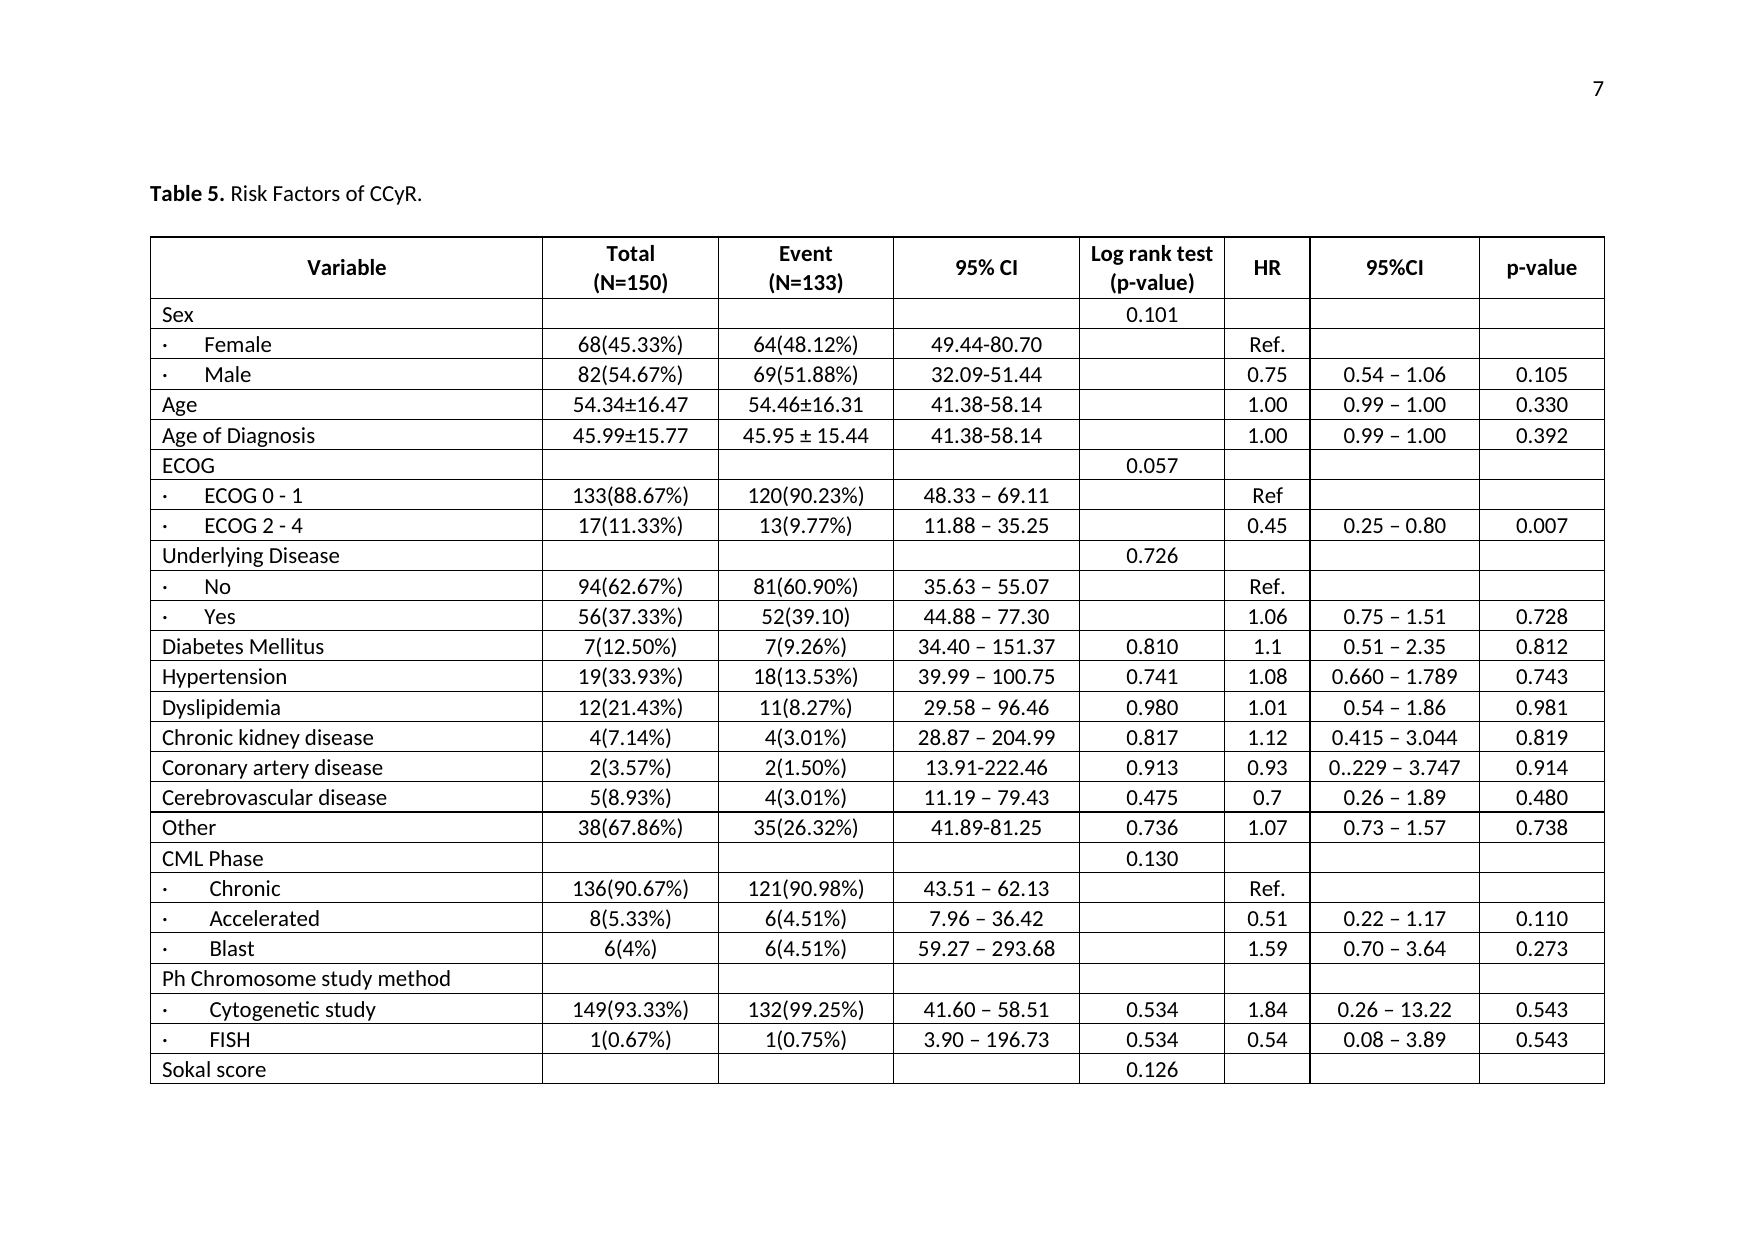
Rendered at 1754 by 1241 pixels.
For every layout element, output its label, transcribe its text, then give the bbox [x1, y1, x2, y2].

table_cell 44.88 – 77.30 [894, 601, 1079, 630]
table_cell 7.96 – 36.42 [894, 903, 1079, 932]
table_cell Cerebrovascular disease [151, 782, 542, 811]
table_cell 56(37.33%) [543, 601, 718, 630]
table_header 95%CI [1311, 238, 1479, 298]
table_cell [1311, 450, 1479, 479]
table_cell 132(99.25%) [719, 994, 893, 1023]
table_cell [1480, 480, 1604, 509]
table_cell 1.01 [1225, 692, 1309, 721]
table_cell 1.00 [1225, 390, 1309, 419]
table_cell 0.007 [1480, 510, 1604, 539]
table_cell 121(90.98%) [719, 873, 893, 902]
table_cell 0.70 – 3.64 [1311, 933, 1479, 962]
table_cell Underlying Disease [151, 541, 542, 570]
table_cell 0.812 [1480, 631, 1604, 660]
table_cell 48.33 – 69.11 [894, 480, 1079, 509]
table_cell [894, 964, 1079, 993]
table_cell · ECOG 2 - 4 [151, 510, 542, 539]
table_cell 54.46±16.31 [719, 390, 893, 419]
table_cell 0.51 [1225, 903, 1309, 932]
table_cell 28.87 – 204.99 [894, 722, 1079, 751]
table_cell [1080, 903, 1224, 932]
table_cell 11.88 – 35.25 [894, 510, 1079, 539]
table_cell [1311, 480, 1479, 509]
table_cell 11(8.27%) [719, 692, 893, 721]
text Table 5. Risk Factors of CCyR. [150, 179, 1604, 207]
table_cell [1080, 510, 1224, 539]
table_cell 68(45.33%) [543, 329, 718, 358]
table_cell [894, 541, 1079, 570]
table_cell 0.110 [1480, 903, 1604, 932]
table_cell 41.38-58.14 [894, 420, 1079, 449]
table_cell Ref. [1225, 873, 1309, 902]
table_cell [1080, 964, 1224, 993]
table_cell 6(4%) [543, 933, 718, 962]
table_cell CML Phase [151, 843, 542, 872]
table_cell [1225, 299, 1309, 328]
table_cell 0.26 – 13.22 [1311, 994, 1479, 1023]
table_cell 6(4.51%) [719, 903, 893, 932]
table_cell 54.34±16.47 [543, 390, 718, 419]
table_cell [1225, 450, 1309, 479]
table_cell 0.93 [1225, 752, 1309, 781]
table_cell ECOG [151, 450, 542, 479]
table_cell 0.743 [1480, 661, 1604, 691]
table_cell 41.89-81.25 [894, 813, 1079, 842]
table_cell 0.914 [1480, 752, 1604, 781]
table_cell 34.40 – 151.37 [894, 631, 1079, 660]
table_cell [1311, 873, 1479, 902]
table_cell 64(48.12%) [719, 329, 893, 358]
table_cell [1480, 571, 1604, 600]
table_cell 7(9.26%) [719, 631, 893, 660]
table_cell 0.913 [1080, 752, 1224, 781]
table_cell [1311, 571, 1479, 600]
table_cell 0.660 – 1.789 [1311, 661, 1479, 691]
table_cell 4(3.01%) [719, 722, 893, 751]
table_cell Age of Diagnosis [151, 420, 542, 449]
table_cell 18(13.53%) [719, 661, 893, 691]
table_cell 17(11.33%) [543, 510, 718, 539]
table_cell · Cytogenetic study [151, 994, 542, 1023]
table_cell 6(4.51%) [719, 933, 893, 962]
table_cell 0.981 [1480, 692, 1604, 721]
table_cell 136(90.67%) [543, 873, 718, 902]
table_cell Other [151, 813, 542, 842]
table_cell [719, 299, 893, 328]
table_cell [1311, 541, 1479, 570]
table_cell 0.45 [1225, 510, 1309, 539]
table_cell 8(5.33%) [543, 903, 718, 932]
table_cell 0.475 [1080, 782, 1224, 811]
table_cell [719, 450, 893, 479]
table_cell · ECOG 0 - 1 [151, 480, 542, 509]
table_cell 0.810 [1080, 631, 1224, 660]
table_cell 2(3.57%) [543, 752, 718, 781]
table_cell 0.22 – 1.17 [1311, 903, 1479, 932]
table_cell 0.126 [1080, 1054, 1224, 1083]
table_header Log rank test (p-value) [1080, 238, 1224, 298]
table_cell · Blast [151, 933, 542, 962]
table_cell [1480, 873, 1604, 902]
table_cell 0.534 [1080, 1024, 1224, 1053]
table_cell 0.736 [1080, 813, 1224, 842]
table_cell Chronic kidney disease [151, 722, 542, 751]
table_cell 5(8.93%) [543, 782, 718, 811]
table_cell · Male [151, 359, 542, 388]
table_cell [1080, 601, 1224, 630]
table_cell 43.51 – 62.13 [894, 873, 1079, 902]
table_cell 0.54 [1225, 1024, 1309, 1053]
table_cell [1480, 541, 1604, 570]
table_cell 11.19 – 79.43 [894, 782, 1079, 811]
table_cell · Accelerated [151, 903, 542, 932]
table_cell Hypertension [151, 661, 542, 691]
table_cell [543, 843, 718, 872]
table_cell 1.07 [1225, 813, 1309, 842]
table_header Total (N=150) [543, 238, 718, 298]
table_cell [1225, 1054, 1309, 1083]
table_cell 0.7 [1225, 782, 1309, 811]
table_cell 1.08 [1225, 661, 1309, 691]
table_cell [1311, 299, 1479, 328]
table_cell 0.130 [1080, 843, 1224, 872]
table_cell 82(54.67%) [543, 359, 718, 388]
table_cell 1.00 [1225, 420, 1309, 449]
table_cell [719, 964, 893, 993]
table_cell 0.330 [1480, 390, 1604, 419]
table_cell 35(26.32%) [719, 813, 893, 842]
table_cell 12(21.43%) [543, 692, 718, 721]
table_cell 0.738 [1480, 813, 1604, 842]
table_cell 49.44-80.70 [894, 329, 1079, 358]
table_cell 0.543 [1480, 994, 1604, 1023]
table_cell Age [151, 390, 542, 419]
table_cell 0.817 [1080, 722, 1224, 751]
table_cell 0.75 – 1.51 [1311, 601, 1479, 630]
table_cell 52(39.10) [719, 601, 893, 630]
table_cell Ref [1225, 480, 1309, 509]
table_cell · FISH [151, 1024, 542, 1053]
table_cell [1080, 480, 1224, 509]
table_cell [719, 843, 893, 872]
table_cell [543, 1054, 718, 1083]
table_cell 0.54 – 1.86 [1311, 692, 1479, 721]
table_cell Ph Chromosome study method [151, 964, 542, 993]
table_cell [1080, 420, 1224, 449]
table_cell 149(93.33%) [543, 994, 718, 1023]
table_cell [1080, 571, 1224, 600]
table_header Event (N=133) [719, 238, 893, 298]
table_cell 0.415 – 3.044 [1311, 722, 1479, 751]
table_cell 38(67.86%) [543, 813, 718, 842]
table_cell Ref. [1225, 329, 1309, 358]
table_cell · No [151, 571, 542, 600]
table_cell 0.25 – 0.80 [1311, 510, 1479, 539]
table_cell [1080, 359, 1224, 388]
table_cell Dyslipidemia [151, 692, 542, 721]
table_cell [1225, 843, 1309, 872]
table_cell 0.543 [1480, 1024, 1604, 1053]
table_cell Ref. [1225, 571, 1309, 600]
table_cell 0.980 [1080, 692, 1224, 721]
table_cell [543, 299, 718, 328]
table_header p-value [1480, 238, 1604, 298]
table_cell [1311, 329, 1479, 358]
table_cell 0.726 [1080, 541, 1224, 570]
table_cell [894, 450, 1079, 479]
table_cell [1480, 450, 1604, 479]
table_cell [1480, 299, 1604, 328]
table_cell 45.95 ± 15.44 [719, 420, 893, 449]
table_cell 0.480 [1480, 782, 1604, 811]
table_cell Sex [151, 299, 542, 328]
table_cell Coronary artery disease [151, 752, 542, 781]
table_cell 0.057 [1080, 450, 1224, 479]
table_cell [1480, 1054, 1604, 1083]
table_cell 120(90.23%) [719, 480, 893, 509]
table_cell 32.09-51.44 [894, 359, 1079, 388]
table_cell 1(0.67%) [543, 1024, 718, 1053]
table_cell 0.51 – 2.35 [1311, 631, 1479, 660]
table_header Variable [151, 238, 542, 298]
table_cell [894, 299, 1079, 328]
table_cell 0.741 [1080, 661, 1224, 691]
table_cell [1480, 843, 1604, 872]
table_cell 0.819 [1480, 722, 1604, 751]
table_cell 0.54 – 1.06 [1311, 359, 1479, 388]
table_header 95% CI [894, 238, 1079, 298]
table_cell [1080, 873, 1224, 902]
table_cell 81(60.90%) [719, 571, 893, 600]
table_cell [1480, 329, 1604, 358]
table_cell [1311, 964, 1479, 993]
table_cell [894, 843, 1079, 872]
table_cell 0.75 [1225, 359, 1309, 388]
table_cell 45.99±15.77 [543, 420, 718, 449]
table_cell 0.99 – 1.00 [1311, 390, 1479, 419]
table_cell [1311, 1054, 1479, 1083]
table_cell Diabetes Mellitus [151, 631, 542, 660]
table_cell [894, 1054, 1079, 1083]
table_cell 39.99 – 100.75 [894, 661, 1079, 691]
table_cell 0.728 [1480, 601, 1604, 630]
table_cell 94(62.67%) [543, 571, 718, 600]
table_cell 13(9.77%) [719, 510, 893, 539]
table_cell [1480, 964, 1604, 993]
table_cell 0.26 – 1.89 [1311, 782, 1479, 811]
table_cell 0.273 [1480, 933, 1604, 962]
table_cell 0.105 [1480, 359, 1604, 388]
table_cell [543, 450, 718, 479]
table_cell 1.1 [1225, 631, 1309, 660]
table_cell 1.84 [1225, 994, 1309, 1023]
table_cell Sokal score [151, 1054, 542, 1083]
table_cell 59.27 – 293.68 [894, 933, 1079, 962]
table_cell [1080, 933, 1224, 962]
table_cell [543, 964, 718, 993]
table_cell [1225, 964, 1309, 993]
table_cell 1.12 [1225, 722, 1309, 751]
table_header HR [1225, 238, 1309, 298]
table_cell 2(1.50%) [719, 752, 893, 781]
table_cell 1.06 [1225, 601, 1309, 630]
table_cell 69(51.88%) [719, 359, 893, 388]
table_cell 7(12.50%) [543, 631, 718, 660]
table_cell · Yes [151, 601, 542, 630]
table_cell 1(0.75%) [719, 1024, 893, 1053]
table_cell [543, 541, 718, 570]
table_cell 29.58 – 96.46 [894, 692, 1079, 721]
table_cell 0.99 – 1.00 [1311, 420, 1479, 449]
table_cell 0.534 [1080, 994, 1224, 1023]
table_cell 0..229 – 3.747 [1311, 752, 1479, 781]
table_cell 1.59 [1225, 933, 1309, 962]
table_cell 19(33.93%) [543, 661, 718, 691]
table_cell 4(3.01%) [719, 782, 893, 811]
table_cell [719, 541, 893, 570]
table_cell [1080, 390, 1224, 419]
table_cell 41.60 – 58.51 [894, 994, 1079, 1023]
table_cell 0.73 – 1.57 [1311, 813, 1479, 842]
table_cell 0.08 – 3.89 [1311, 1024, 1479, 1053]
table_cell [1225, 541, 1309, 570]
table_cell 0.392 [1480, 420, 1604, 449]
table_cell · Chronic [151, 873, 542, 902]
table_cell [719, 1054, 893, 1083]
table_cell · Female [151, 329, 542, 358]
table_cell 4(7.14%) [543, 722, 718, 751]
table_cell [1311, 843, 1479, 872]
table_cell [1080, 329, 1224, 358]
table_cell 41.38-58.14 [894, 390, 1079, 419]
table_cell 133(88.67%) [543, 480, 718, 509]
table_cell 13.91-222.46 [894, 752, 1079, 781]
table_cell 3.90 – 196.73 [894, 1024, 1079, 1053]
table_cell 35.63 – 55.07 [894, 571, 1079, 600]
table_cell 0.101 [1080, 299, 1224, 328]
